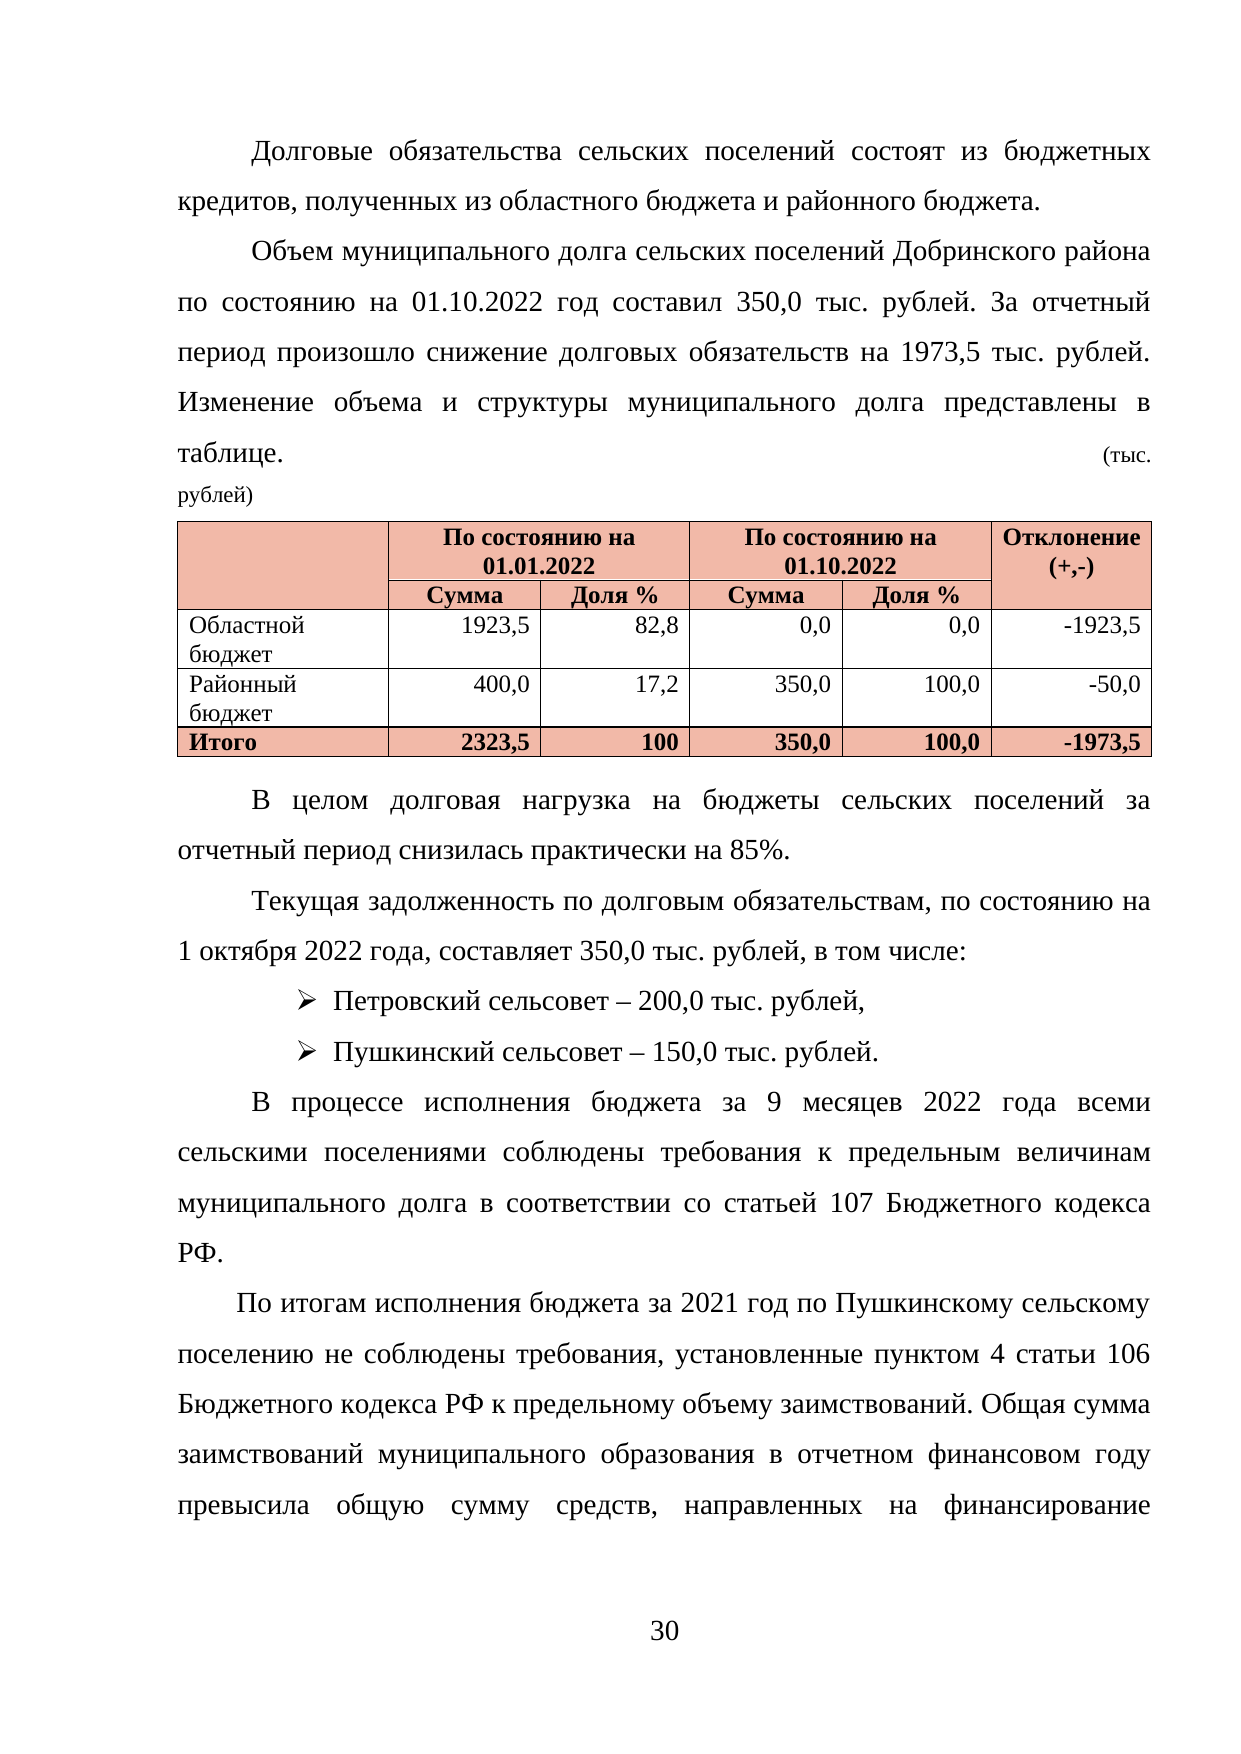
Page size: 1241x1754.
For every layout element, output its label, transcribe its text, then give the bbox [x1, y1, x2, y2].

list Пушкинский сельсовет – 150,0 тыс. рублей. [295, 1034, 1152, 1067]
table_cell 0,0 [690, 610, 842, 668]
text В процессе исполнения бюджета за 9 месяцев 2022 года всеми сельскими поселениями соблюдены требования к предельным величинам муниципального долга в соответствии со статьей 107 Бюджетного кодекса РФ. [177, 1084, 1152, 1269]
table_cell Итого [178, 728, 388, 756]
list Петровский сельсовет – 200,0 тыс. рублей, [295, 983, 1152, 1017]
text Текущая задолженность по долговым обязательствам, по состоянию на 1 октября 2022 года, составляет 350,0 тыс. рублей, в том числе: [177, 883, 1152, 967]
table_cell Сумма [389, 581, 540, 609]
table_cell 400,0 [389, 669, 540, 726]
text Объем муниципального долга сельских поселений Добринского района по состоянию на 01.10.2022 год составил 350,0 тыс. рублей. За отчетный период произошло снижение долговых обязательств на 1973,5 тыс. рублей. Изменение объема и структуры муниципального долга представлены в таблице. (тыс. рублей) [177, 233, 1152, 508]
table_header По состоянию на 01.10.2022 [690, 522, 991, 579]
text Долговые обязательства сельских поселений состоят из бюджетных кредитов, полученных из областного бюджета и районного бюджета. [177, 133, 1152, 217]
table_cell 350,0 [690, 728, 842, 756]
text В целом долговая нагрузка на бюджеты сельских поселений за отчетный период снизилась практически на 85%. [177, 782, 1152, 866]
table_cell -1923,5 [992, 610, 1151, 668]
table_cell 100,0 [843, 669, 991, 726]
table_header По состоянию на 01.01.2022 [389, 522, 689, 579]
table_cell 1923,5 [389, 610, 540, 668]
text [177, 1286, 1152, 1520]
table_cell -1973,5 [992, 728, 1151, 756]
table_cell Сумма [690, 581, 842, 609]
table_header Отклонение (+,-) [992, 522, 1151, 609]
table_cell 0,0 [843, 610, 991, 668]
table_cell Доля % [843, 581, 991, 609]
table_cell 2323,5 [389, 728, 540, 756]
table_cell 350,0 [690, 669, 842, 726]
table_header [178, 522, 388, 609]
table_cell 100,0 [843, 728, 991, 756]
table_cell Областной бюджет [178, 610, 388, 668]
table_cell Доля % [541, 581, 689, 609]
table_cell 100 [541, 728, 689, 756]
table_cell 82,8 [541, 610, 689, 668]
table_cell -50,0 [992, 669, 1151, 726]
table_cell 17,2 [541, 669, 689, 726]
table_cell Районный бюджет [178, 669, 388, 726]
